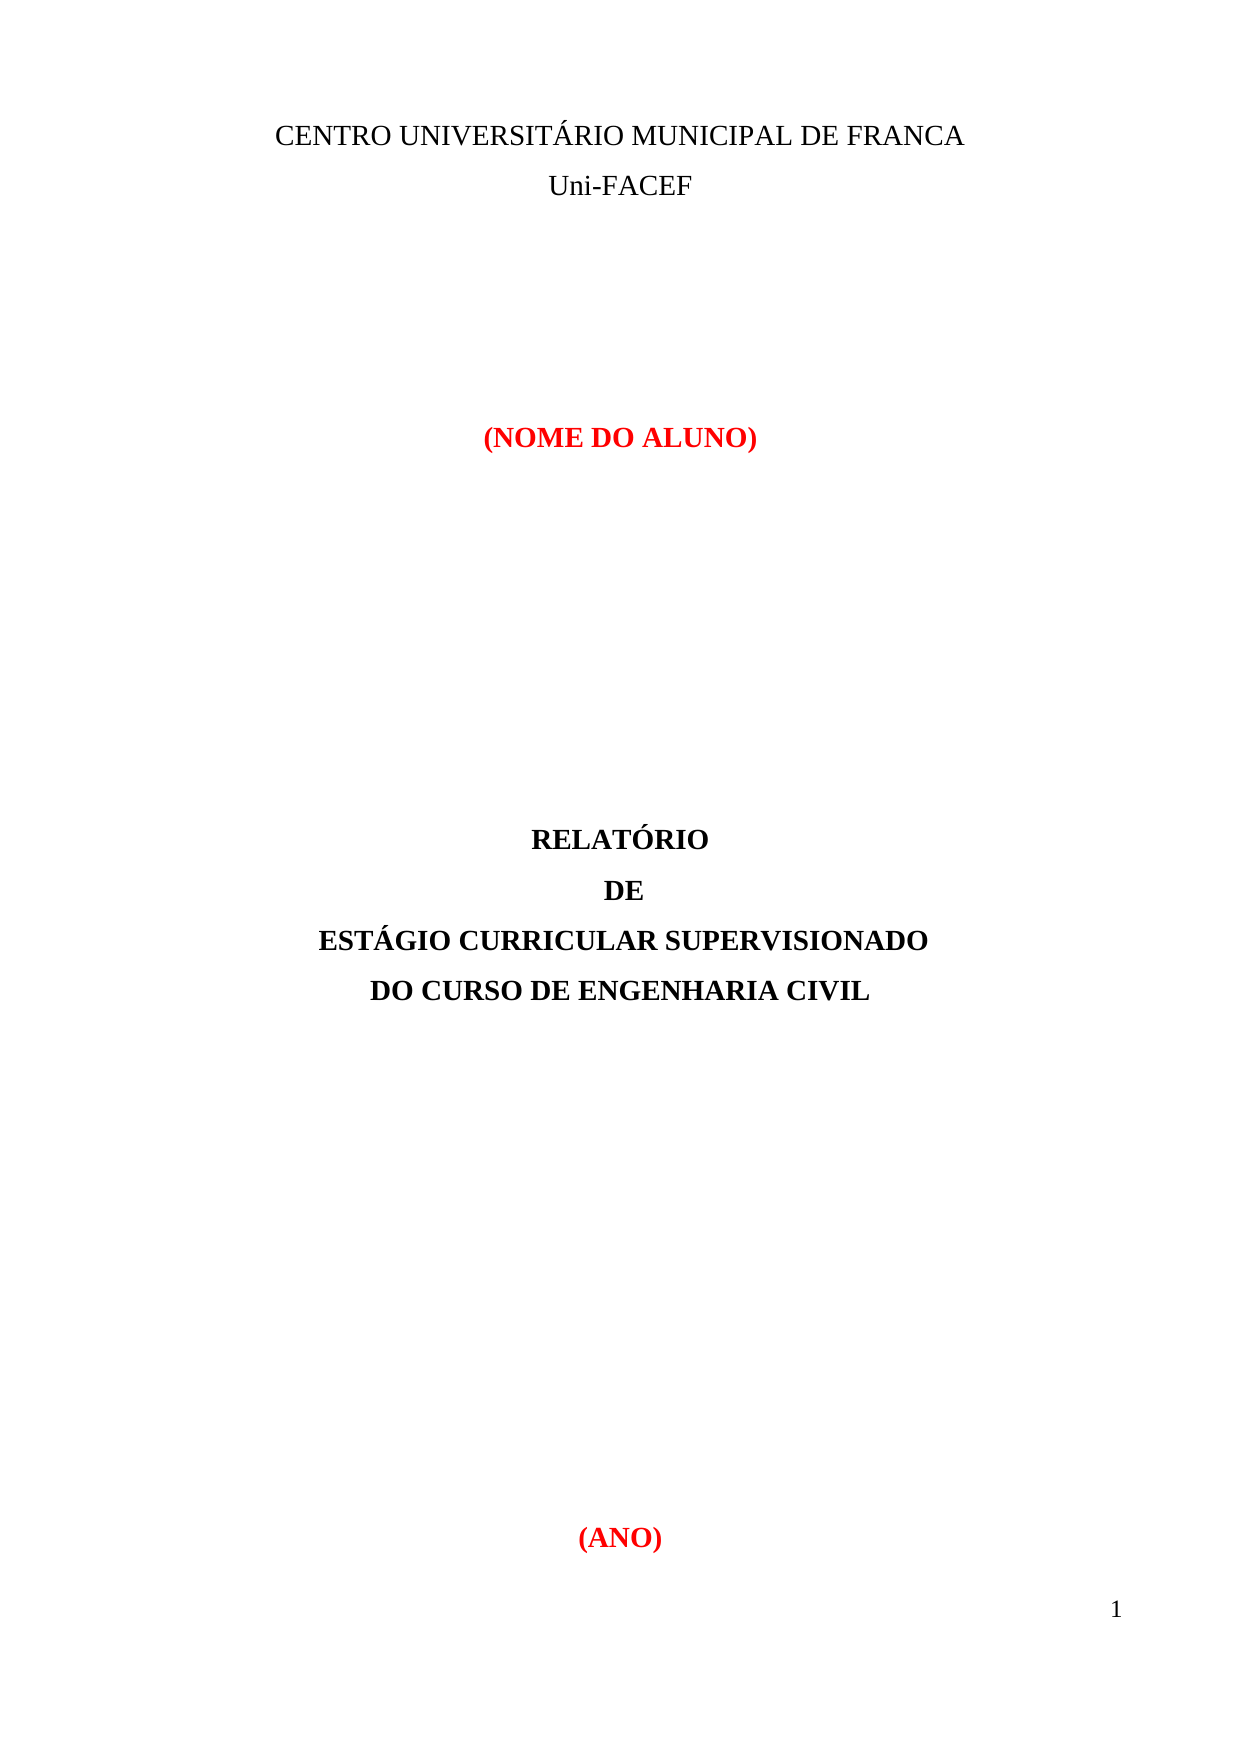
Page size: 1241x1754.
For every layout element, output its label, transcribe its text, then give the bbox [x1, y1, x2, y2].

text ESTÁGIO CURRICULAR SUPERVISIONADO [118, 923, 1122, 957]
text (ANO) [118, 1520, 1122, 1553]
text RELATÓRIO [118, 822, 1122, 856]
text CENTRO UNIVERSITÁRIO MUNICIPAL DE FRANCA [118, 118, 1122, 152]
text DO CURSO DE ENGENHARIA CIVIL [118, 973, 1122, 1007]
text (NOME DO ALUNO) [118, 420, 1122, 453]
text Uni-FACEF [118, 168, 1122, 202]
text DE [118, 873, 1122, 906]
